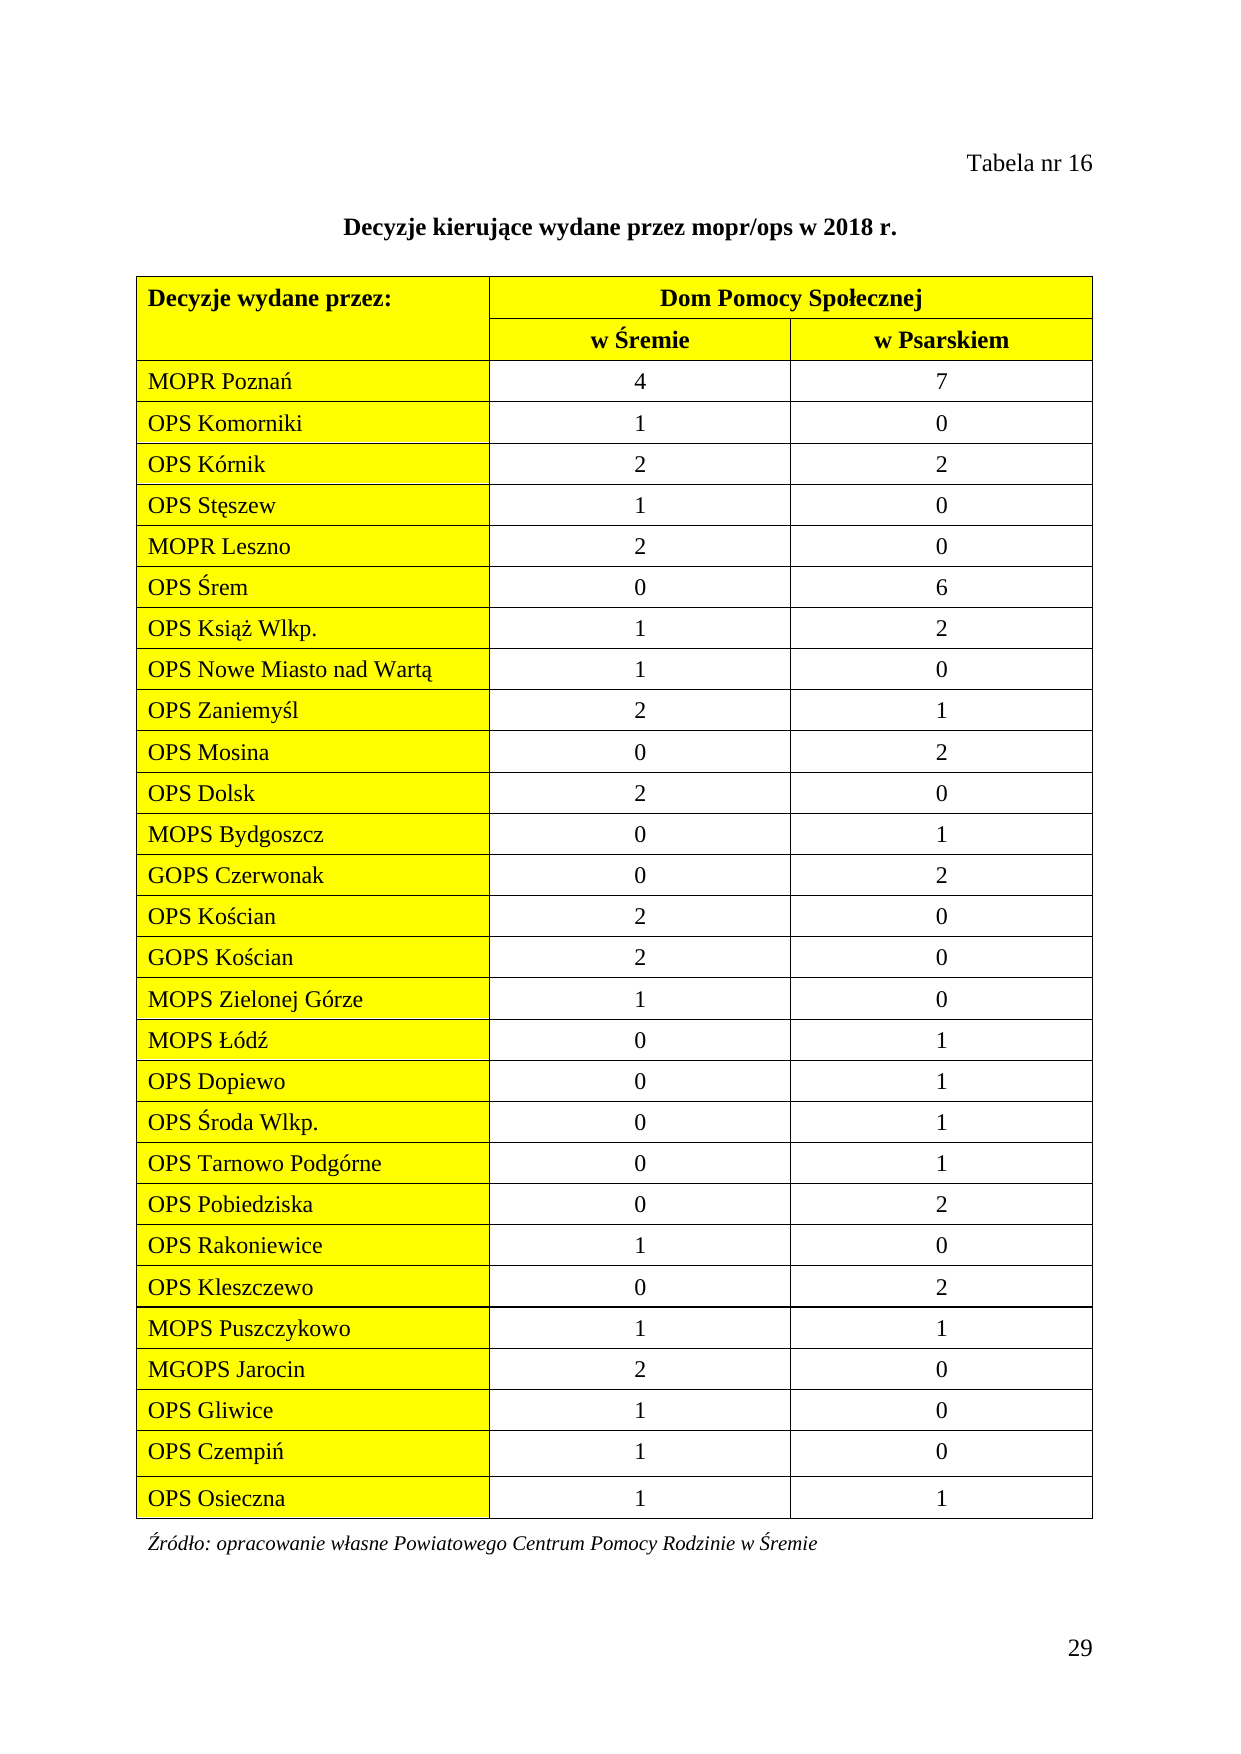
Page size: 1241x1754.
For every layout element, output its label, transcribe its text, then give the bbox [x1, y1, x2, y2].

table_cell 0 [791, 978, 1092, 1018]
table_cell GOPS Czerwonak [137, 855, 489, 895]
table_cell 7 [791, 361, 1092, 401]
table_cell OPS Nowe Miasto nad Wartą [137, 649, 489, 689]
table_cell MOPS Zielonej Górze [137, 978, 489, 1018]
table_cell 0 [791, 937, 1092, 977]
table_cell 1 [791, 1020, 1092, 1059]
table_cell OPS Śrem [137, 567, 489, 607]
table_cell 0 [791, 1390, 1092, 1430]
table_cell 6 [791, 567, 1092, 607]
table_cell 1 [791, 814, 1092, 854]
table_cell 0 [791, 402, 1092, 442]
table_cell 0 [490, 731, 790, 772]
table_cell MOPR Poznań [137, 361, 489, 401]
table_cell OPS Kleszczewo [137, 1266, 489, 1306]
table_cell 1 [490, 1390, 790, 1430]
table_cell 2 [490, 773, 790, 813]
table_cell 1 [791, 1308, 1092, 1348]
table_cell 1 [791, 1143, 1092, 1183]
table_cell 2 [490, 1349, 790, 1389]
table_cell 0 [490, 814, 790, 854]
table_cell 1 [490, 978, 790, 1018]
table_cell 2 [490, 896, 790, 936]
table_cell OPS Kościan [137, 896, 489, 936]
table_cell 0 [791, 1225, 1092, 1265]
table_cell 2 [791, 1266, 1092, 1306]
table_cell OPS Kórnik [137, 444, 489, 483]
table_cell MOPS Puszczykowo [137, 1308, 489, 1348]
table_cell OPS Dolsk [137, 773, 489, 813]
table_cell 0 [791, 485, 1092, 525]
table_cell 0 [490, 1266, 790, 1306]
table_cell 0 [490, 1102, 790, 1142]
table_cell 1 [791, 1477, 1092, 1517]
table_cell 1 [490, 485, 790, 525]
table_cell 2 [791, 444, 1092, 483]
table_cell OPS Osieczna [137, 1477, 489, 1517]
table_cell OPS Komorniki [137, 402, 489, 442]
table_cell OPS Zaniemyśl [137, 690, 489, 730]
table_cell 0 [490, 1061, 790, 1101]
table_cell 2 [791, 855, 1092, 895]
table_cell MOPS Łódź [137, 1020, 489, 1059]
table_cell OPS Mosina [137, 731, 489, 772]
table_cell 0 [791, 773, 1092, 813]
table_cell 0 [490, 567, 790, 607]
table_cell 0 [490, 1184, 790, 1224]
table_cell 2 [490, 526, 790, 566]
table_header Dom Pomocy Społecznej [490, 277, 1092, 318]
table_cell 1 [791, 1061, 1092, 1101]
table_cell 0 [490, 1143, 790, 1183]
table_cell 1 [490, 1308, 790, 1348]
table_cell OPS Gliwice [137, 1390, 489, 1430]
table_cell 4 [490, 361, 790, 401]
table_cell GOPS Kościan [137, 937, 489, 977]
table_cell 1 [490, 608, 790, 648]
text Decyzje kierujące wydane przez mopr/ops w 2018 r. [148, 212, 1093, 240]
table_cell 0 [791, 526, 1092, 566]
table_cell 2 [791, 608, 1092, 648]
table_cell 1 [490, 649, 790, 689]
table_cell 0 [490, 1020, 790, 1059]
table_cell 0 [791, 896, 1092, 936]
table_cell OPS Czempiń [137, 1431, 489, 1476]
table_cell OPS Stęszew [137, 485, 489, 525]
text Tabela nr 16 [148, 148, 1093, 176]
table_cell 2 [791, 1184, 1092, 1224]
table_cell w Psarskiem [791, 319, 1092, 360]
table_cell 1 [791, 1102, 1092, 1142]
table_cell 2 [490, 444, 790, 483]
table_cell MGOPS Jarocin [137, 1349, 489, 1389]
text Źródło: opracowanie własne Powiatowego Centrum Pomocy Rodzinie w Śremie [148, 1531, 1093, 1555]
table_cell OPS Pobiedziska [137, 1184, 489, 1224]
table_cell MOPR Leszno [137, 526, 489, 566]
table_cell OPS Środa Wlkp. [137, 1102, 489, 1142]
table_cell 1 [490, 402, 790, 442]
table_header Decyzje wydane przez: [137, 277, 489, 360]
table_cell 2 [490, 690, 790, 730]
table_cell w Śremie [490, 319, 790, 360]
table_cell 2 [490, 937, 790, 977]
table_cell OPS Rakoniewice [137, 1225, 489, 1265]
table_cell MOPS Bydgoszcz [137, 814, 489, 854]
table_cell 1 [490, 1225, 790, 1265]
table_cell 0 [791, 649, 1092, 689]
table_cell 0 [791, 1349, 1092, 1389]
table_cell OPS Książ Wlkp. [137, 608, 489, 648]
table_cell 1 [490, 1477, 790, 1517]
table_cell 1 [791, 690, 1092, 730]
table_cell 0 [791, 1431, 1092, 1476]
table_cell 0 [490, 855, 790, 895]
table_cell OPS Dopiewo [137, 1061, 489, 1101]
table_cell 1 [490, 1431, 790, 1476]
table_cell OPS Tarnowo Podgórne [137, 1143, 489, 1183]
table_cell 2 [791, 731, 1092, 772]
